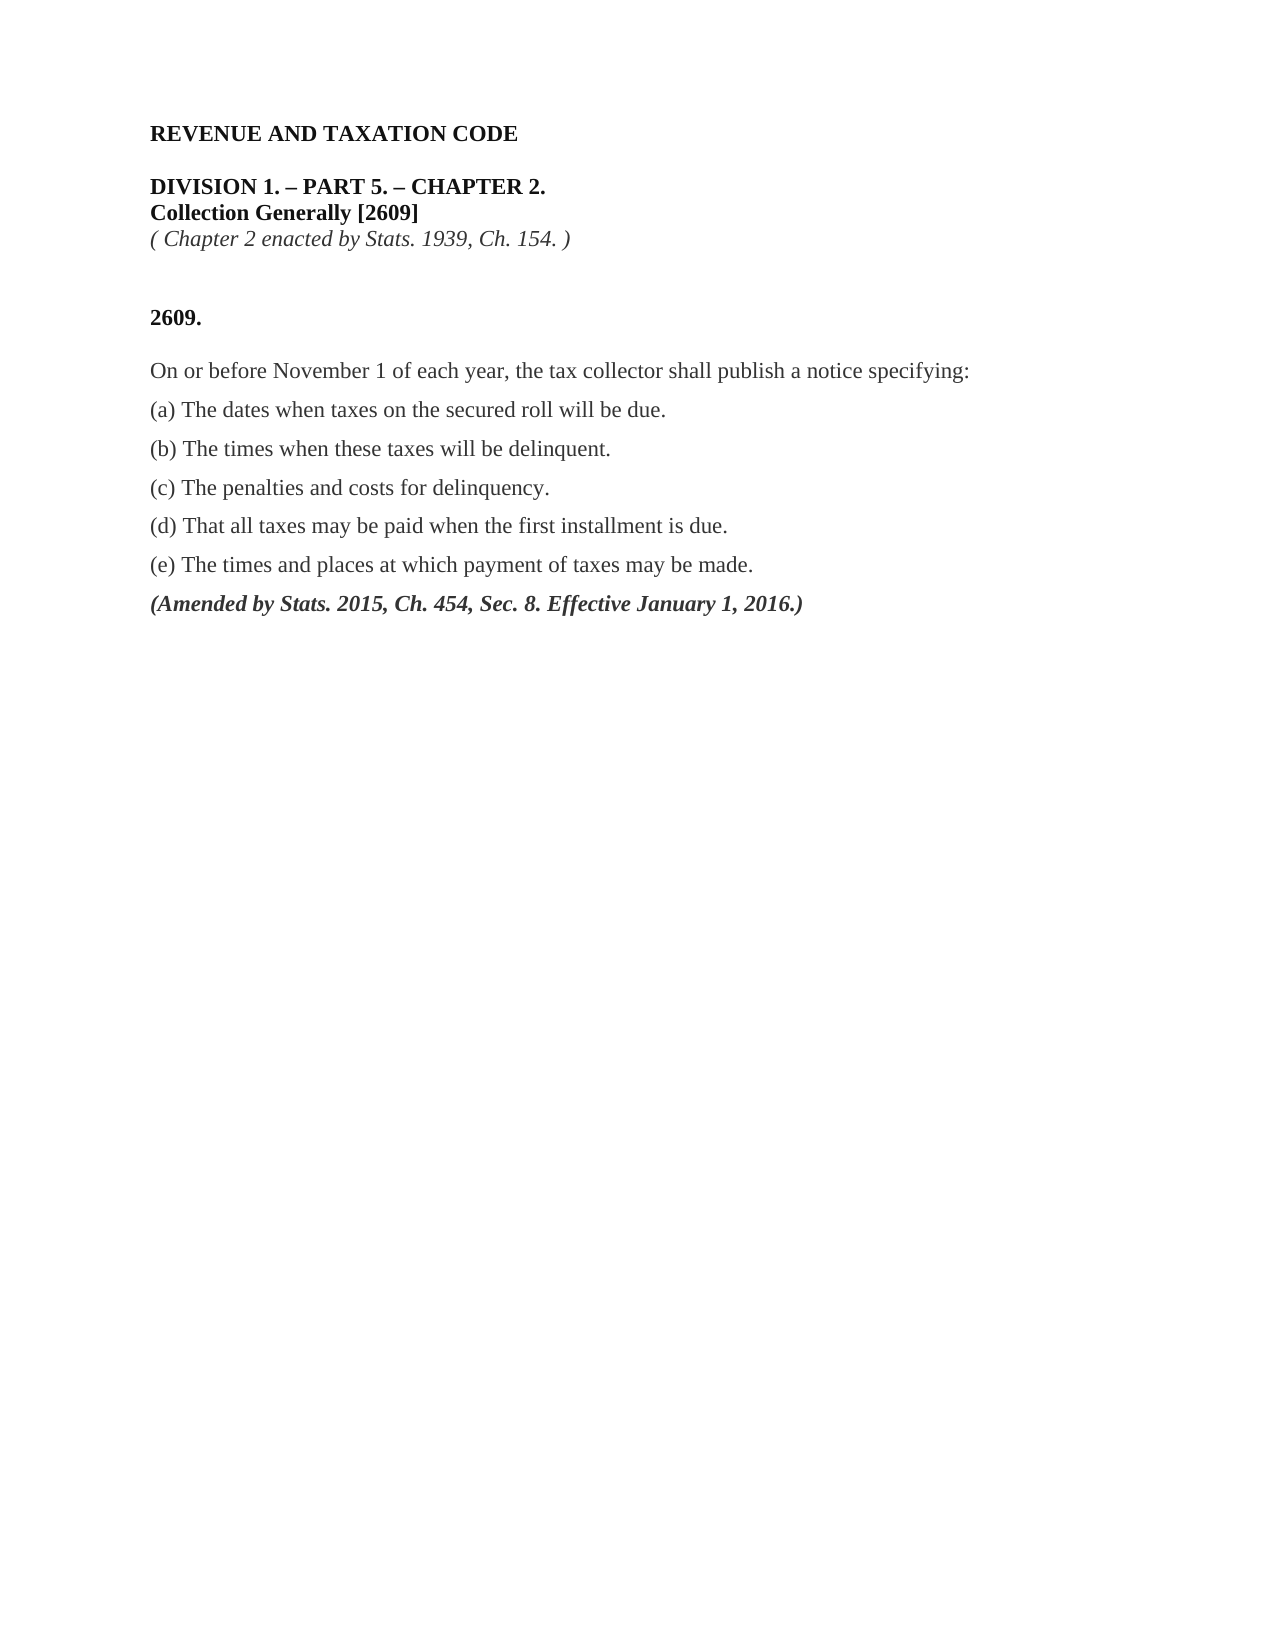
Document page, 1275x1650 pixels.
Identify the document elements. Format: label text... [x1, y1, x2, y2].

subtitle Collection Generally [2609] [150, 199, 1125, 225]
text (e) The times and places at which payment of taxes may be made. [150, 551, 1125, 578]
text On or before November 1 of each year, the tax collector shall publish a notice specifying: [150, 357, 1125, 383]
text (c) The penalties and costs for delinquency. [150, 474, 1125, 500]
text (d) That all taxes may be paid when the first installment is due. [150, 513, 1125, 539]
text (b) The times when these taxes will be delinquent. [150, 435, 1125, 461]
text ( Chapter 2 enacted by Stats. 1939, Ch. 154. ) [150, 225, 1125, 252]
subtitle REVENUE AND TAXATION Code [150, 120, 1125, 146]
subtitle 2609. [150, 304, 1125, 331]
text (a) The dates when taxes on the secured roll will be due. [150, 396, 1125, 422]
subtitle division 1. – part 5. – chapter 2. [150, 173, 1125, 199]
subtitle (Amended by Stats. 2015, Ch. 454, Sec. 8. Effective January 1, 2016.) [150, 590, 1125, 617]
